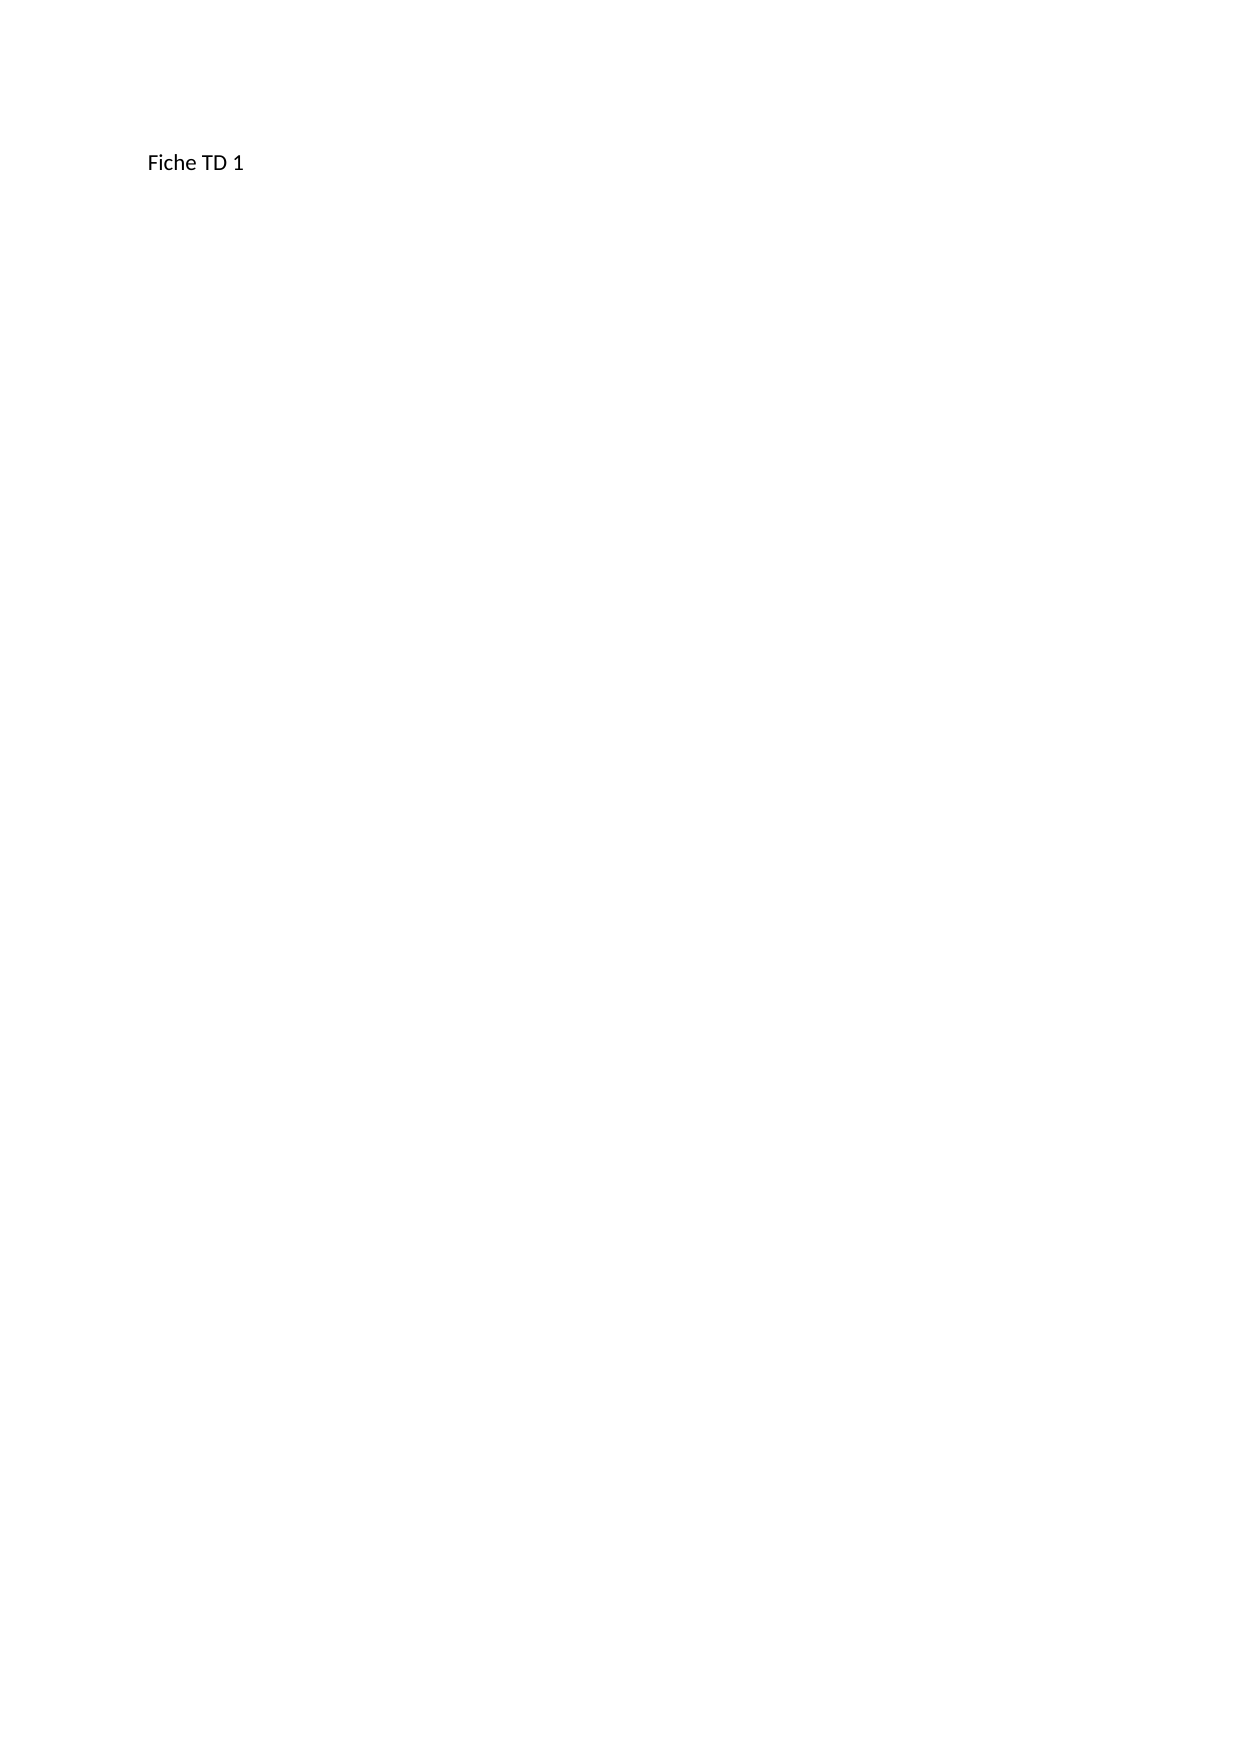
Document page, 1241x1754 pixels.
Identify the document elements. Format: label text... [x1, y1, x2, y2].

text Fiche TD 1 [148, 148, 1093, 176]
